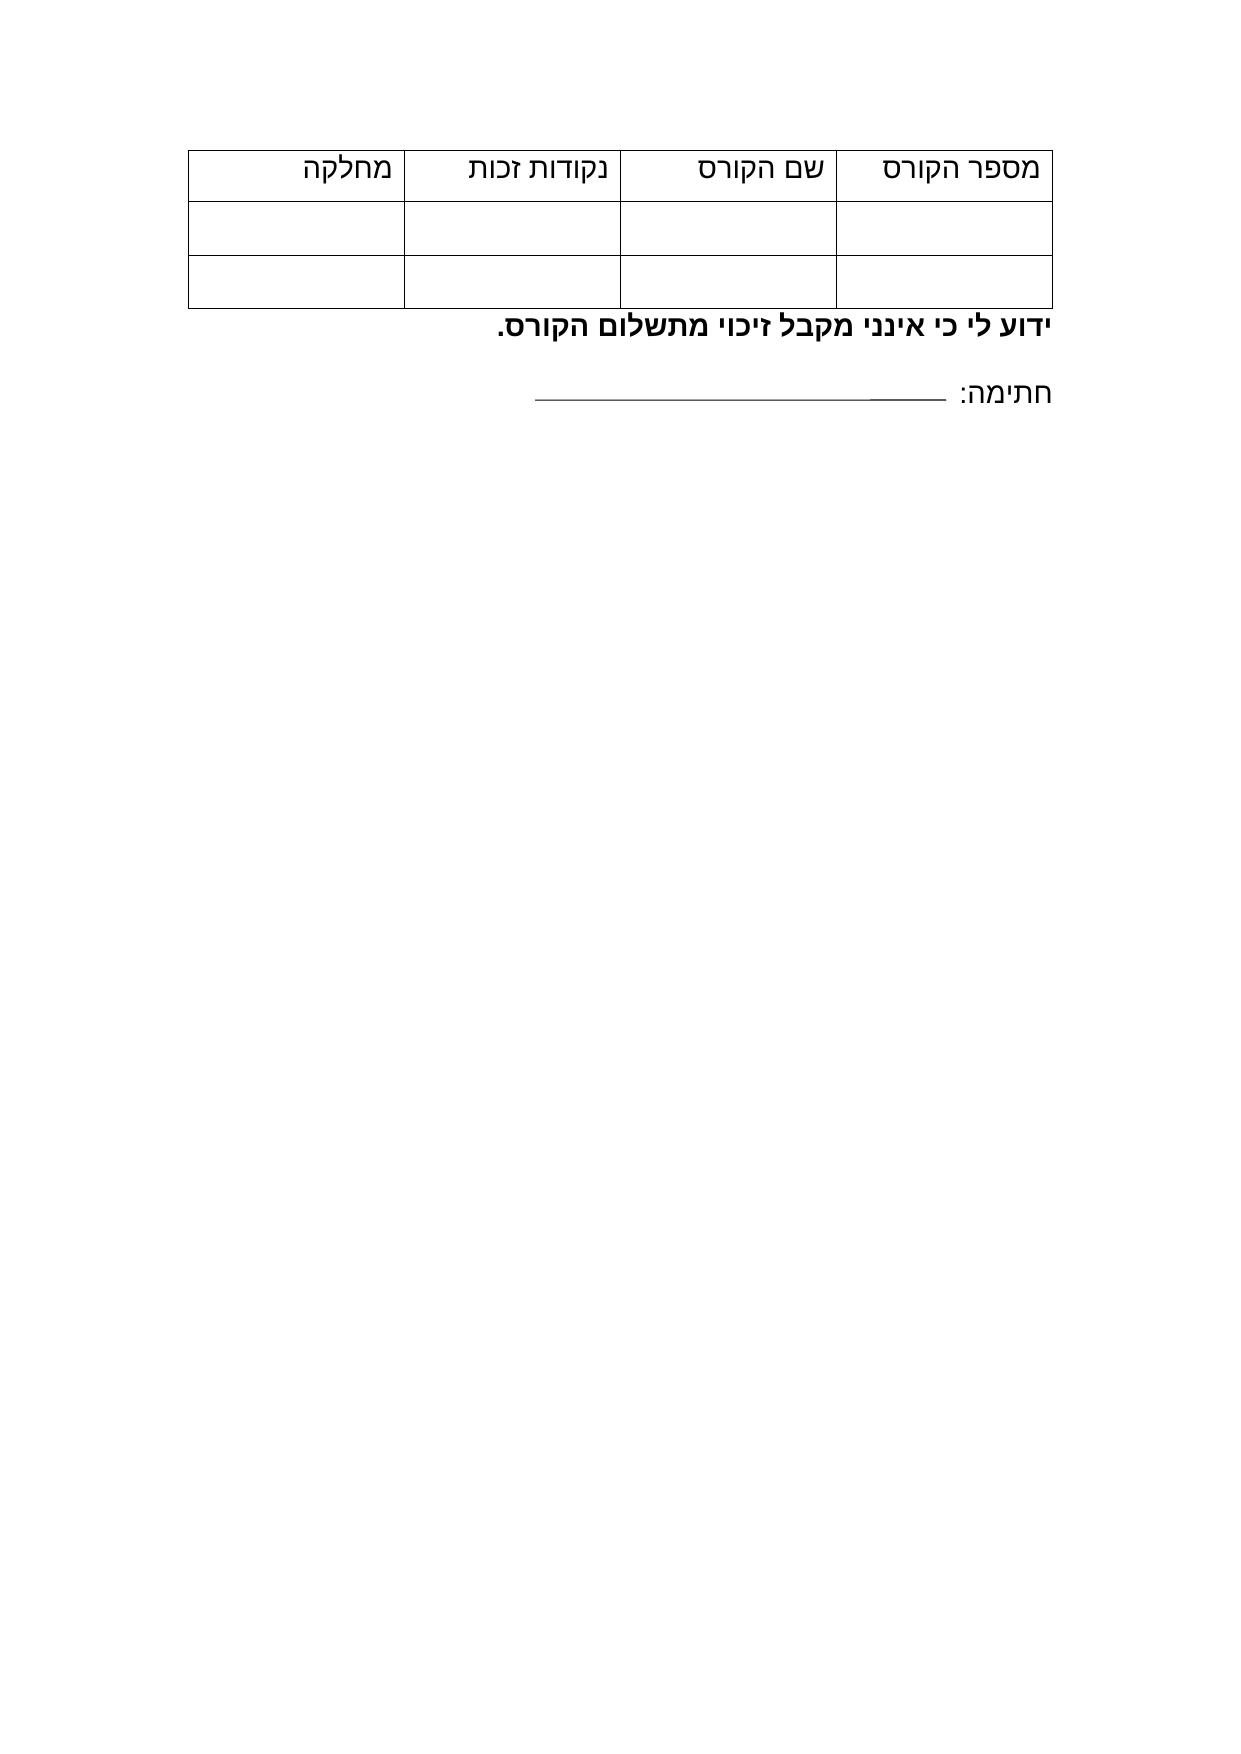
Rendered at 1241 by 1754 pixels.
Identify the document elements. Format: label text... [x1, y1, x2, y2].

text חתימה: [187, 376, 1053, 409]
table_cell [621, 256, 836, 308]
text ידוע לי כי אינני מקבל זיכוי מתשלום הקורס. [187, 309, 1053, 342]
table_cell [621, 202, 836, 254]
table_cell [189, 202, 404, 254]
table_header שם הקורס [621, 151, 836, 201]
table_cell [837, 256, 1052, 308]
table_cell [837, 202, 1052, 254]
table_cell [405, 256, 620, 308]
table_header מספר הקורס [837, 151, 1052, 201]
table_header נקודות זכות [405, 151, 620, 201]
table_cell [189, 256, 404, 308]
table_header מחלקה [189, 151, 404, 201]
table_cell [405, 202, 620, 254]
